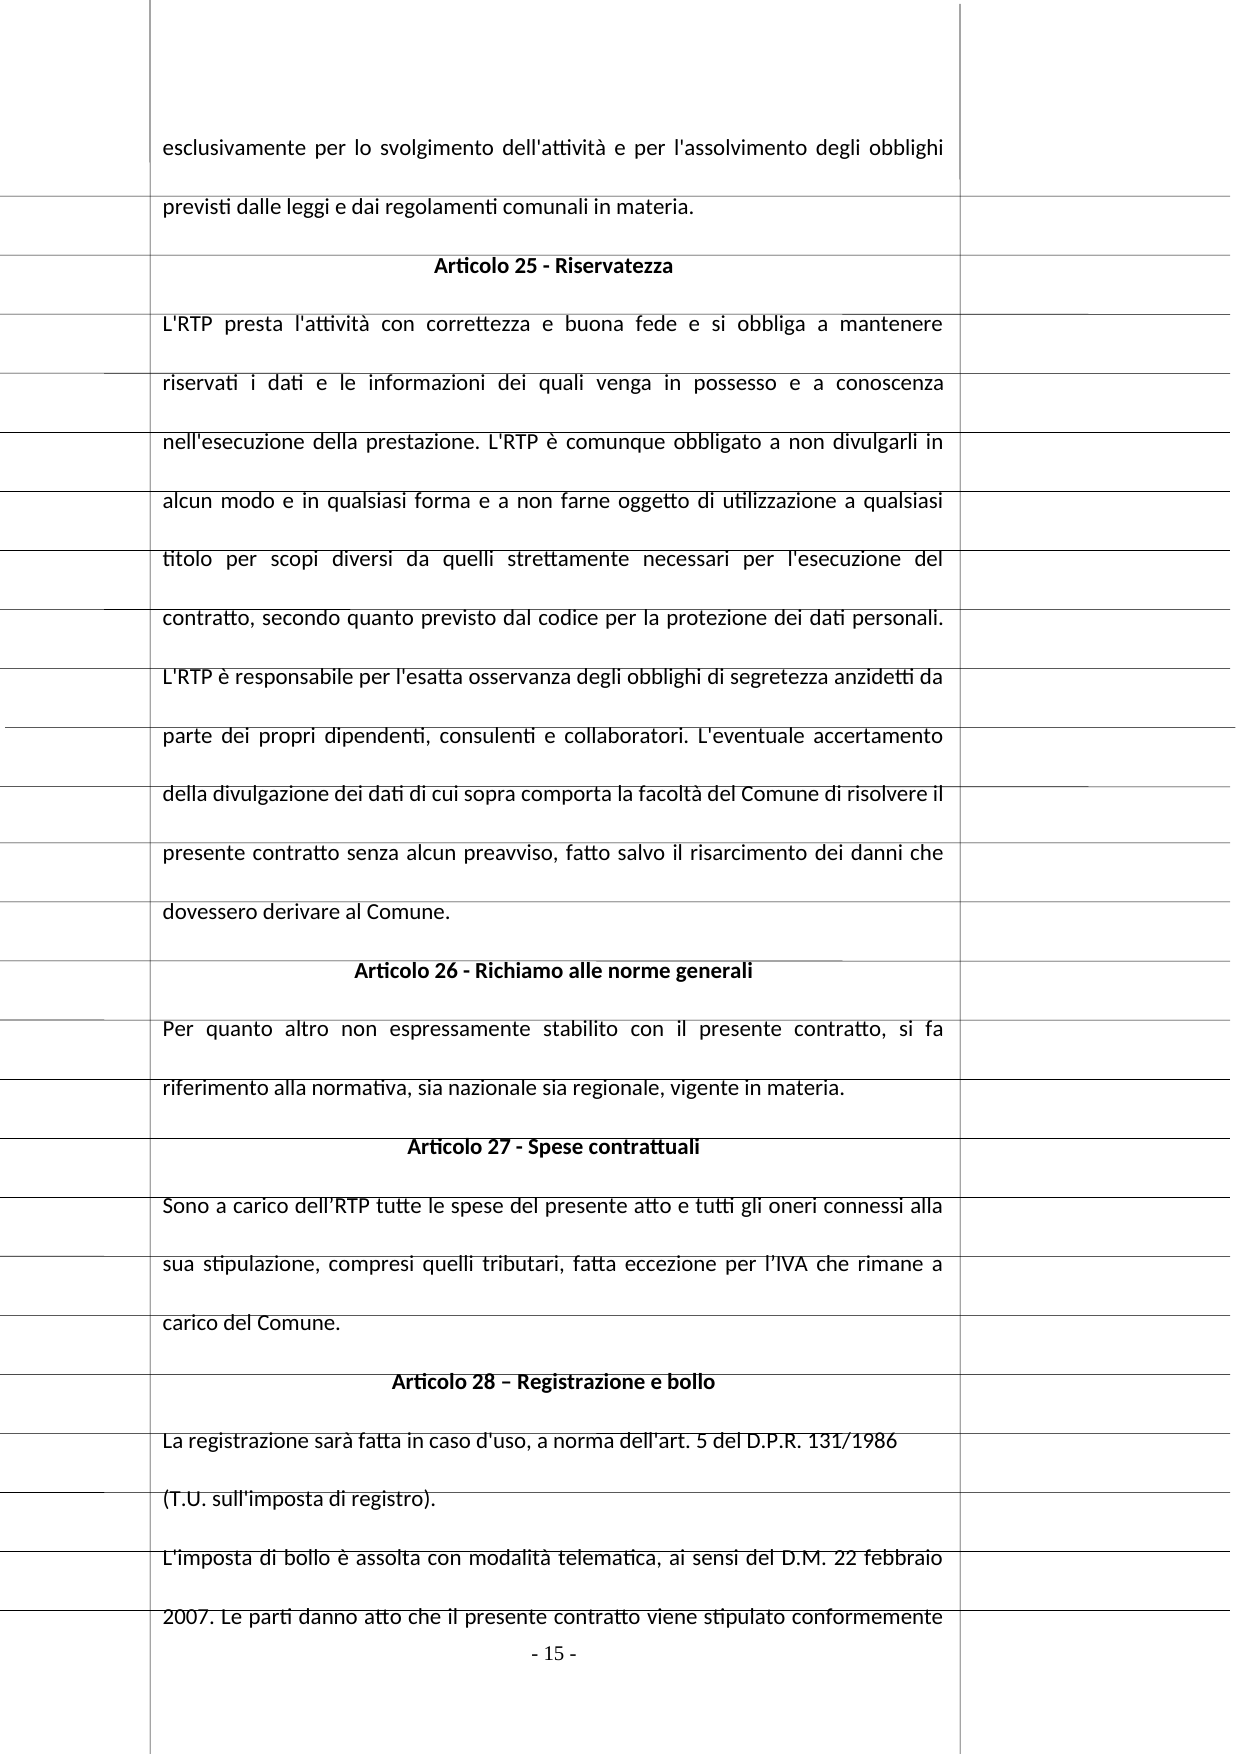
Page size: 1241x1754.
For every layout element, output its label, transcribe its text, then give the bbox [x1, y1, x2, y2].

text Articolo 27 - Spese contrattuali [162, 1132, 945, 1160]
text Articolo 26 - Richiamo alle norme generali [162, 956, 945, 984]
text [162, 1543, 945, 1630]
text Articolo 25 - Riservatezza [162, 251, 945, 279]
text Articolo 28 – Registrazione e bollo [162, 1367, 945, 1395]
text L'RTP presta l'attività con correttezza e buona fede e si obbliga a mantenere riservati i dati e le informazioni dei quali venga in possesso e a conoscenza nell'esecuzione della prestazione. L'RTP è comunque obbligato a non divulgarli in alcun modo e in qualsiasi forma e a non farne oggetto di utilizzazione a qualsiasi titolo per scopi diversi da quelli strettamente necessari per l'esecuzione del contratto, secondo quanto previsto dal codice per la protezione dei dati personali. L'RTP è responsabile per l'esatta osservanza degli obblighi di segretezza anzidetti da parte dei propri dipendenti, consulenti e collaboratori. L'eventuale accertamento della divulgazione dei dati di cui sopra comporta la facoltà del Comune di risolvere il presente contratto senza alcun preavviso, fatto salvo il risarcimento dei danni che dovessero derivare al Comune. [162, 309, 945, 925]
text Per quanto altro non espressamente stabilito con il presente contratto, si fa riferimento alla normativa, sia nazionale sia regionale, vigente in materia. [162, 1014, 945, 1101]
text La registrazione sarà fatta in caso d'uso, a norma dell'art. 5 del D.P.R. 131/1986 (T.U. sull'imposta di registro). [162, 1426, 945, 1513]
text Sono a carico dell’RTP tutte le spese del presente atto e tutti gli oneri connessi alla sua stipulazione, compresi quelli tributari, fatta eccezione per l’IVA che rimane a carico del Comune. [162, 1191, 945, 1336]
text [162, 133, 945, 220]
